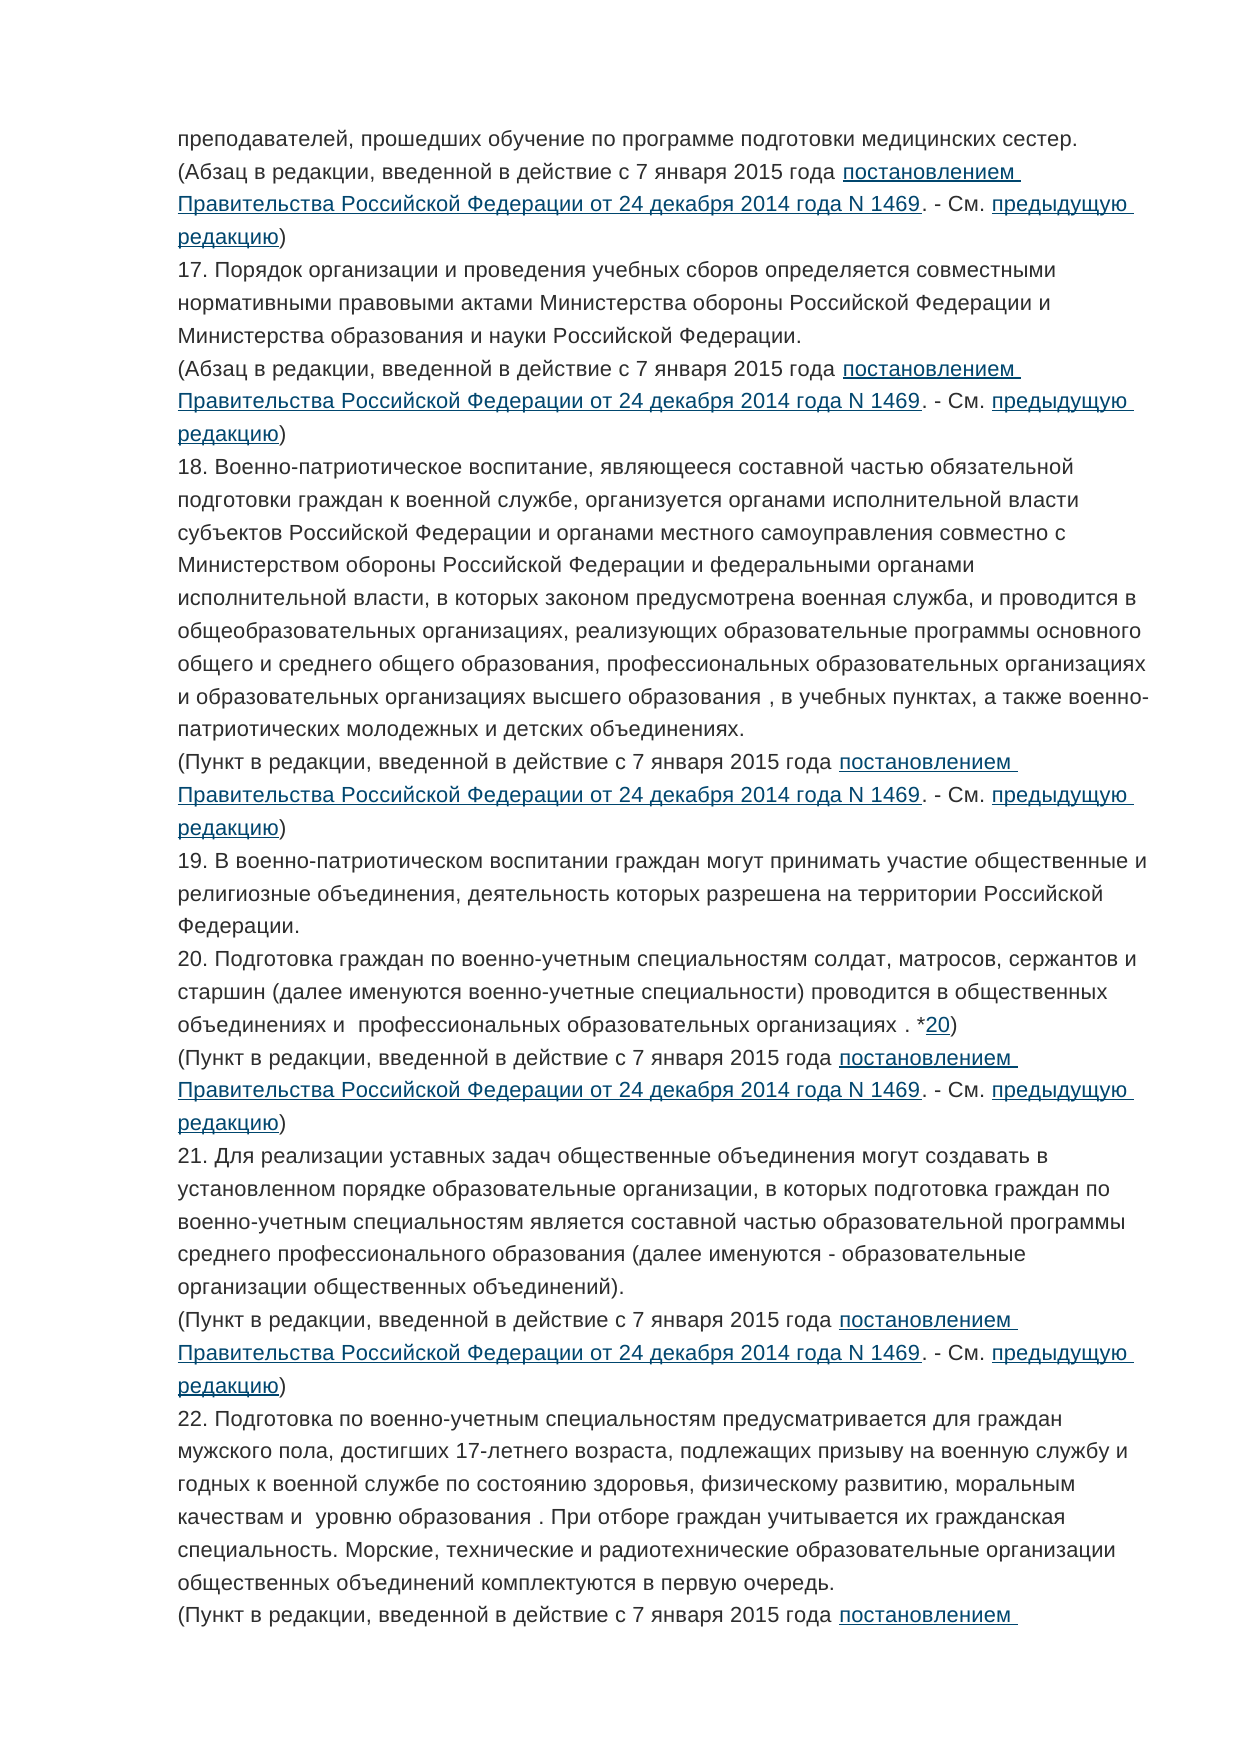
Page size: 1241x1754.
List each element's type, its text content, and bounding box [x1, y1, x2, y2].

text 19. В военно-патриотическом воспитании граждан могут принимать участие общественные и религиозные объединения, деятельность которых разрешена на территории Российской Федерации. [177, 840, 1152, 938]
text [177, 1398, 1152, 1627]
text 17. Порядок организации и проведения учебных сборов определяется совместными нормативными правовыми актами Министерства обороны Российской Федерации и Министерства образования и науки Российской Федерации. (Абзац в редакции, введенной в действие с 7 января 2015 года постановлением Правительства Российской Федерации от 24 декабря 2014 года N 1469. - См. предыдущую редакцию) [177, 249, 1152, 446]
text 20. Подготовка граждан по военно-учетным специальностям солдат, матросов, сержантов и старшин (далее именуются военно-учетные специальности) проводится в общественных объединениях и профессиональных образовательных организациях . *20) (Пункт в редакции, введенной в действие с 7 января 2015 года постановлением Правительства Российской Федерации от 24 декабря 2014 года N 1469. - См. предыдущую редакцию) [177, 938, 1152, 1135]
text 18. Военно-патриотическое воспитание, являющееся составной частью обязательной подготовки граждан к военной службе, организуется органами исполнительной власти субъектов Российской Федерации и органами местного самоуправления совместно с Министерством обороны Российской Федерации и федеральными органами исполнительной власти, в которых законом предусмотрена военная служба, и проводится в общеобразовательных организациях, реализующих образовательные программы основного общего и среднего общего образования, профессиональных образовательных организациях и образовательных организациях высшего образования , в учебных пунктах, а также военно-патриотических молодежных и детских объединениях. (Пункт в редакции, введенной в действие с 7 января 2015 года постановлением Правительства Российской Федерации от 24 декабря 2014 года N 1469. - См. предыдущую редакцию) [177, 446, 1152, 840]
text 21. Для реализации уставных задач общественные объединения могут создавать в установленном порядке образовательные организации, в которых подготовка граждан по военно-учетным специальностям является составной частью образовательной программы среднего профессионального образования (далее именуются - образовательные организации общественных объединений). (Пункт в редакции, введенной в действие с 7 января 2015 года постановлением Правительства Российской Федерации от 24 декабря 2014 года N 1469. - См. предыдущую редакцию) [177, 1135, 1152, 1398]
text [177, 118, 1152, 249]
